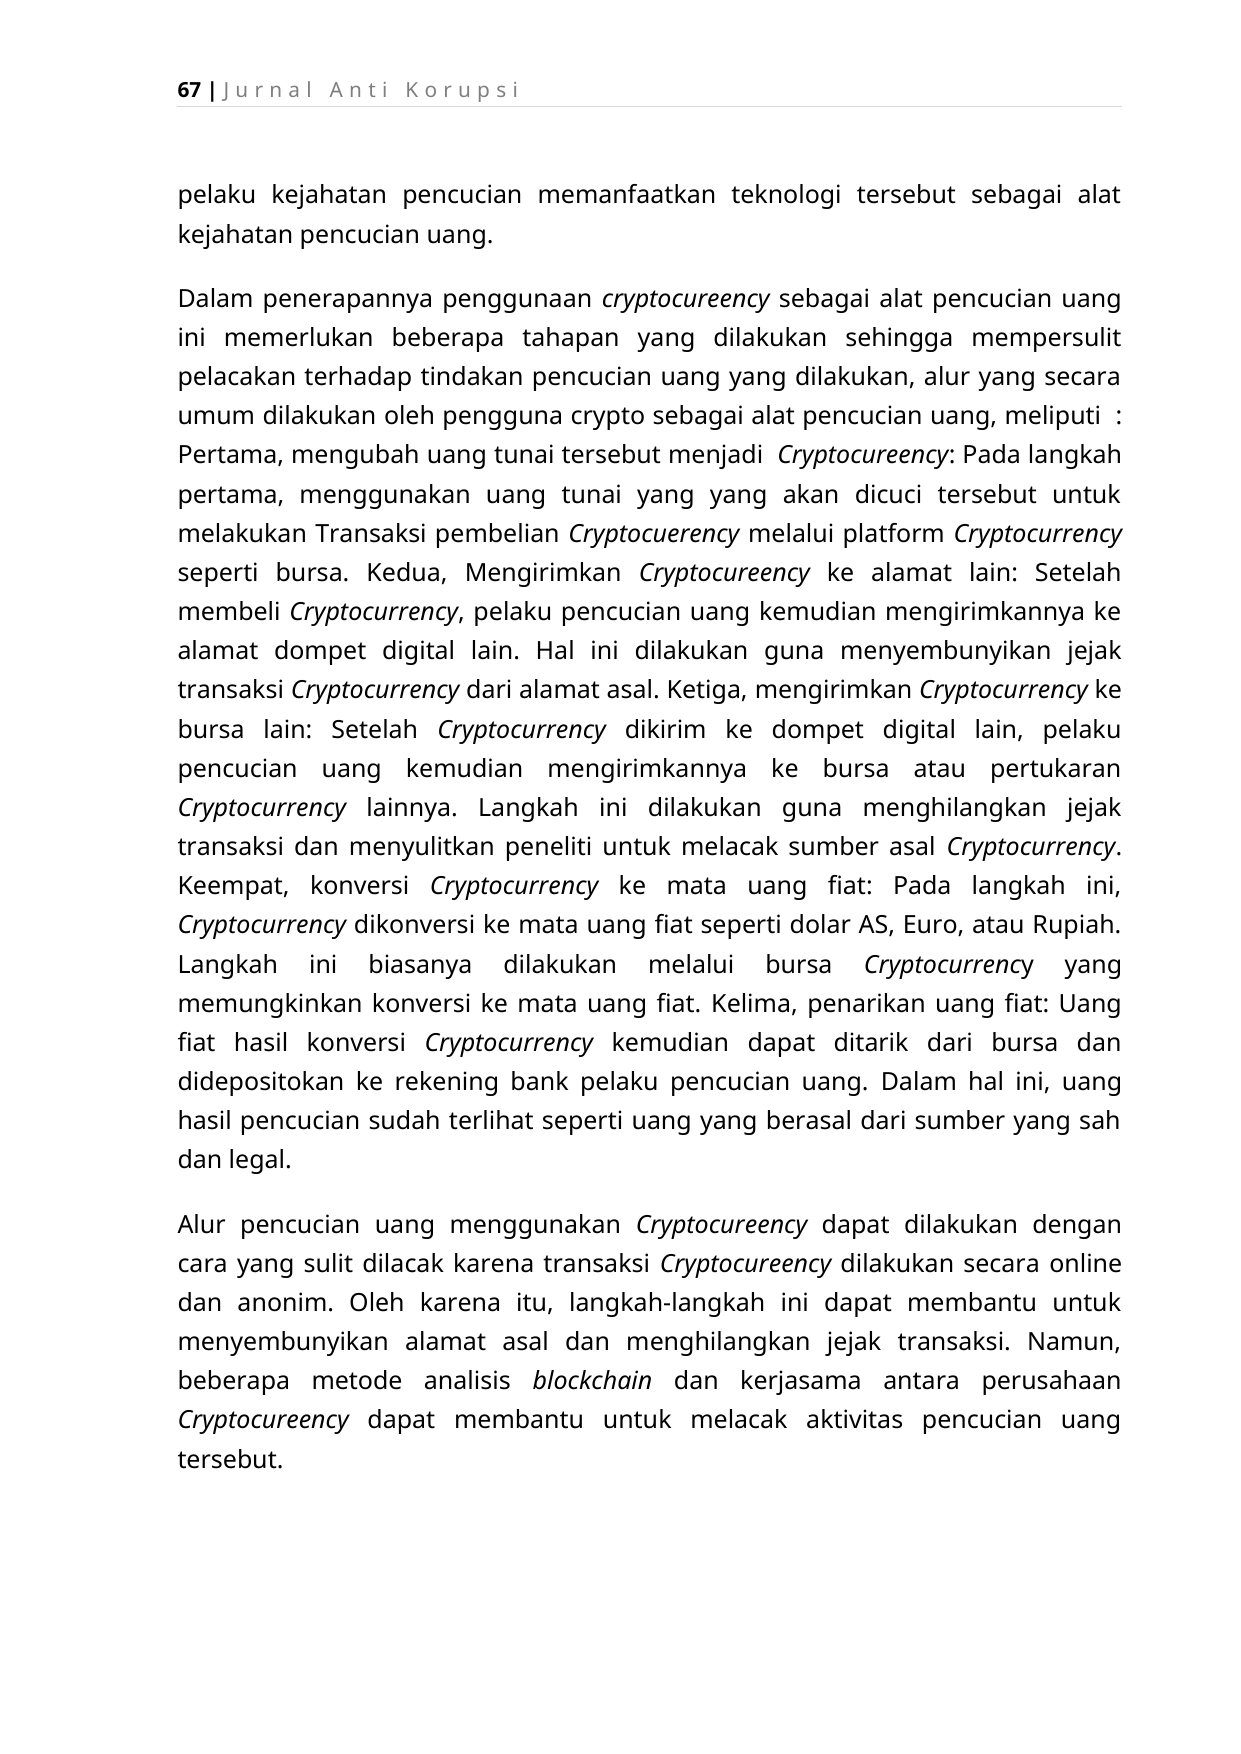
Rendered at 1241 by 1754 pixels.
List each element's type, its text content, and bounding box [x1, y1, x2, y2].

text Dalam penerapannya penggunaan cryptocureency sebagai alat pencucian uang ini memerlukan beberapa tahapan yang dilakukan sehingga mempersulit pelacakan terhadap tindakan pencucian uang yang dilakukan, alur yang secara umum dilakukan oleh pengguna crypto sebagai alat pencucian uang, meliputi : Pertama, mengubah uang tunai tersebut menjadi Cryptocureency: Pada langkah pertama, menggunakan uang tunai yang yang akan dicuci tersebut untuk melakukan Transaksi pembelian Cryptocuerency melalui platform Cryptocurrency seperti bursa. Kedua, Mengirimkan Cryptocureency ke alamat lain: Setelah membeli Cryptocurrency, pelaku pencucian uang kemudian mengirimkannya ke alamat dompet digital lain. Hal ini dilakukan guna menyembunyikan jejak transaksi Cryptocurrency dari alamat asal. Ketiga, mengirimkan Cryptocurrency ke bursa lain: Setelah Cryptocurrency dikirim ke dompet digital lain, pelaku pencucian uang kemudian mengirimkannya ke bursa atau pertukaran Cryptocurrency lainnya. Langkah ini dilakukan guna menghilangkan jejak transaksi dan menyulitkan peneliti untuk melacak sumber asal Cryptocurrency. Keempat, konversi Cryptocurrency ke mata uang fiat: Pada langkah ini, Cryptocurrency dikonversi ke mata uang fiat seperti dolar AS, Euro, atau Rupiah. Langkah ini biasanya dilakukan melalui bursa Cryptocurrency yang memungkinkan konversi ke mata uang fiat. Kelima, penarikan uang fiat: Uang fiat hasil konversi Cryptocurrency kemudian dapat ditarik dari bursa dan didepositokan ke rekening bank pelaku pencucian uang. Dalam hal ini, uang hasil pencucian sudah terlihat seperti uang yang berasal dari sumber yang sah dan legal. [177, 281, 1122, 1176]
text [177, 177, 1122, 250]
text Alur pencucian uang menggunakan Cryptocureency dapat dilakukan dengan cara yang sulit dilacak karena transaksi Cryptocureency dilakukan secara online dan anonim. Oleh karena itu, langkah-langkah ini dapat membantu untuk menyembunyikan alamat asal dan menghilangkan jejak transaksi. Namun, beberapa metode analisis blockchain dan kerjasama antara perusahaan Cryptocureency dapat membantu untuk melacak aktivitas pencucian uang tersebut. [177, 1206, 1122, 1475]
